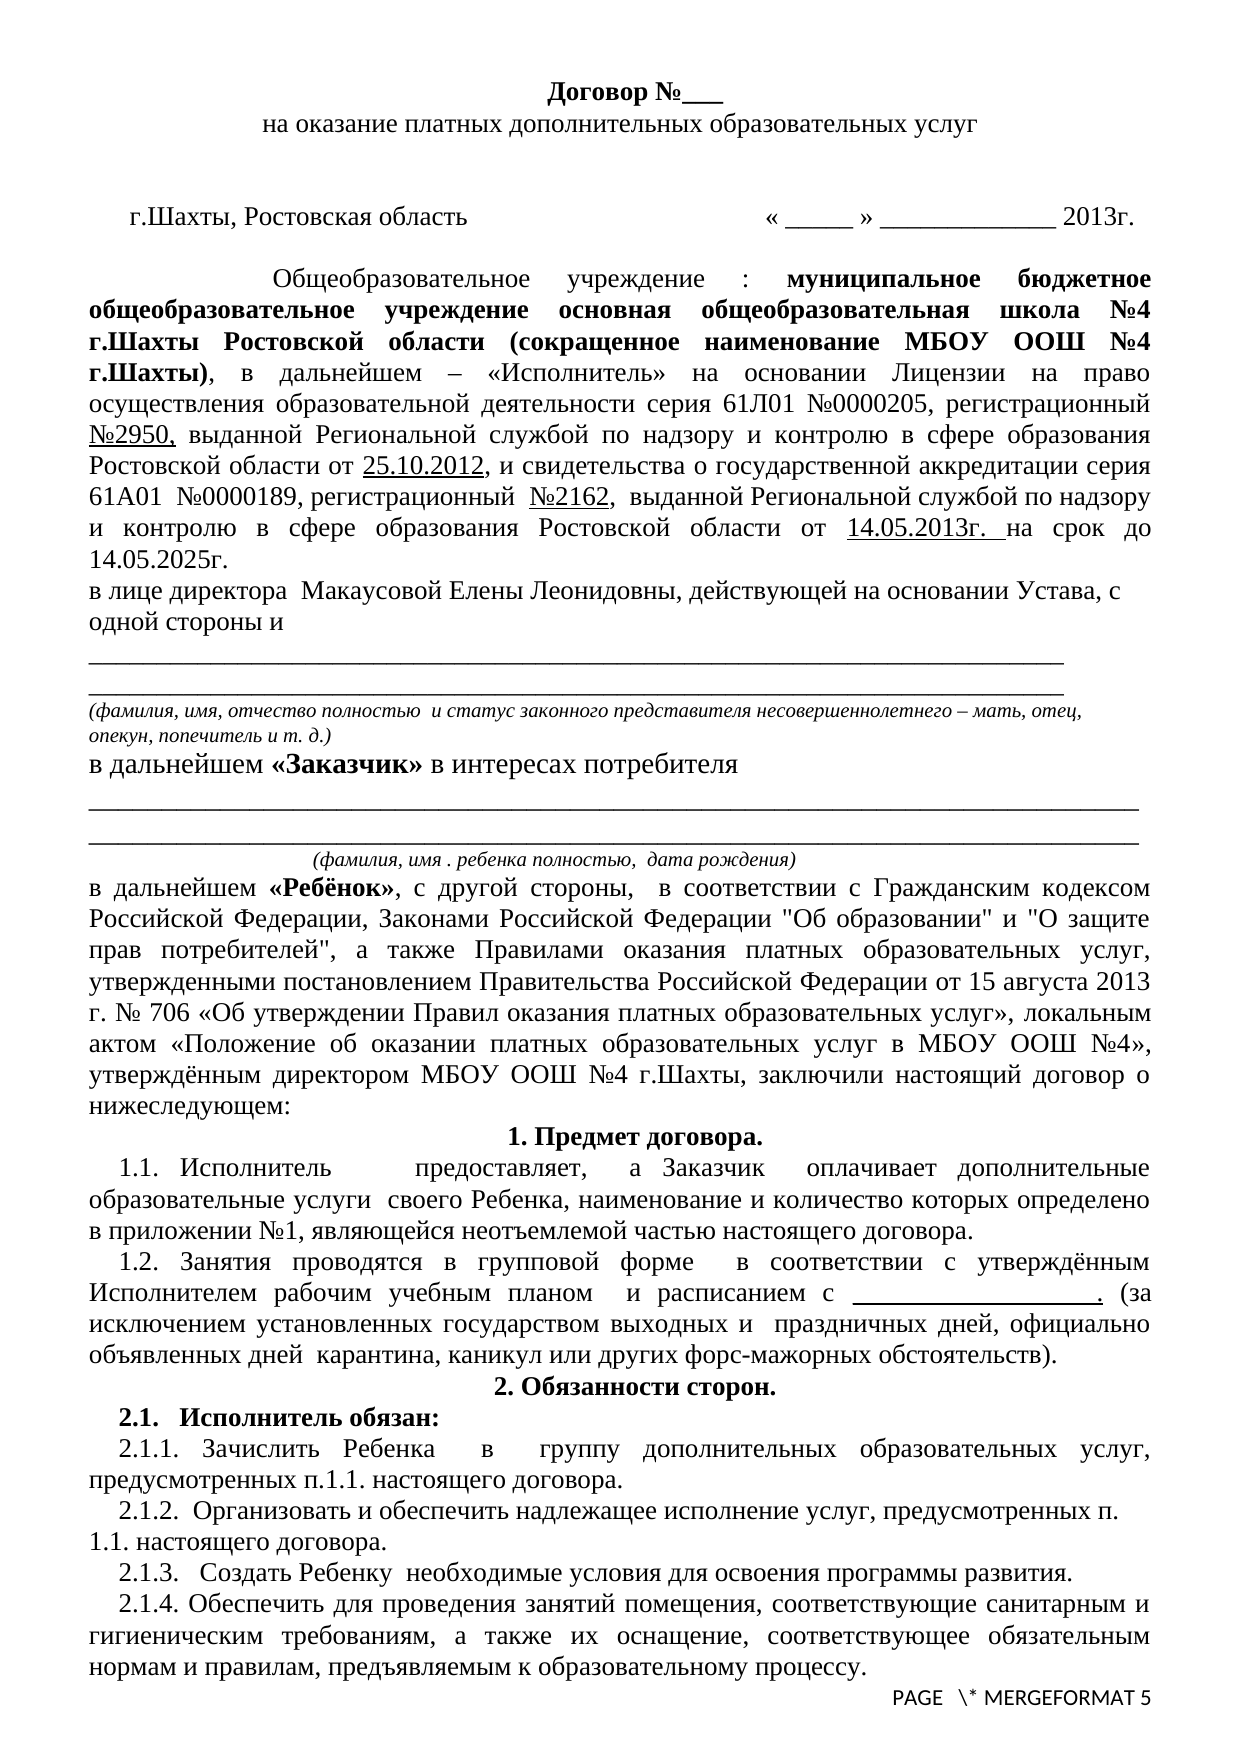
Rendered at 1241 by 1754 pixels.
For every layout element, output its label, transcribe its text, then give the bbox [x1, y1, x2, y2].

text 2.1.2. Организовать и обеспечить надлежащее исполнение услуг, предусмотренных п. 1.1. настоящего договора. [89, 1494, 1152, 1556]
text Договор №___ [89, 76, 1152, 107]
text 1. Предмет договора. [89, 1120, 1152, 1152]
text 2.1.4. Обеспечить для проведения занятий помещения, соответствующие санитарным и гигиеническим требованиям, а также их оснащение, соответствующее обязательным нормам и правилам, предъявляемым к образовательному процессу. [89, 1588, 1152, 1681]
text (фамилия, имя, отчество полностью и статус законного представителя несовершеннолетнего – мать, отец, опекун, попечитель и т. д.) [89, 698, 1152, 747]
text 2.1.3. Создать Ребенку необходимые условия для освоения программы развития. [89, 1556, 1152, 1588]
text 2.1.1. Зачислить Ребенка в группу дополнительных образовательных услуг, предусмотренных п.1.1. настоящего договора. [89, 1432, 1152, 1494]
text 1.1. Исполнитель предоставляет, а Заказчик оплачивает дополнительные образовательные услуги своего Ребенка, наименование и количество которых определено в приложении №1, являющейся неотъемлемой частью настоящего договора. [89, 1152, 1152, 1245]
text 1.2. Занятия проводятся в групповой форме в соответствии с утверждённым Исполнителем рабочим учебным планом и расписанием с __________________. (за исключением установленных государством выходных и праздничных дней, официально объявленных дней карантина, каникул или других форс-мажорных обстоятельств). [89, 1245, 1152, 1369]
text в дальнейшем «Заказчик» в интересах потребителя ________________________________________________________________________________________________________________________________________________ [89, 747, 1152, 847]
text 2. Обязанности сторон. [89, 1369, 1152, 1401]
text Общеобразовательное учреждение : муниципальное бюджетное общеобразовательное учреждение основная общеобразовательная школа №4 г.Шахты Ростовской области (сокращенное наименование МБОУ ООШ №4 г.Шахты), в дальнейшем – «Исполнитель» на основании Лицензии на право осуществления образовательной деятельности серия 61Л01 №0000205, регистрационный №2950, выданной Региональной службой по надзору и контролю в сфере образования Ростовской области от 25.10.2012, и свидетельства о государственной аккредитации серия 61А01 №0000189, регистрационный №2162, выданной Региональной службой по надзору и контролю в сфере образования Ростовской области от 14.05.2013г. на срок до 14.05.2025г. [89, 262, 1152, 574]
text в дальнейшем «Ребёнок», с другой стороны, в соответствии с Гражданским кодексом Российской Федерации, Законами Российской Федерации "Об образовании" и "О защите прав потребителей", а также Правилами оказания платных образовательных услуг, утвержденными постановлением Правительства Российской Федерации от 15 августа 2013 г. № 706 «Об утверждении Правил оказания платных образовательных услуг», локальным актом «Положение об оказании платных образовательных услуг в МБОУ ООШ №4», утверждённым директором МБОУ ООШ №4 г.Шахты, заключили настоящий договор о нижеследующем: [89, 871, 1152, 1120]
text ________________________________________________________________________ [89, 667, 1152, 698]
text (фамилия, имя . ребенка полностью, дата рождения) [89, 847, 1152, 871]
text 2.1. Исполнитель обязан: [89, 1401, 1152, 1432]
text г.Шахты, Ростовская область « _____ » _____________ 2013г. [89, 200, 1152, 231]
text в лице директора Макаусовой Елены Леонидовны, действующей на основании Устава, с одной стороны и ________________________________________________________________________ [89, 574, 1152, 667]
text на оказание платных дополнительных образовательных услуг [89, 107, 1152, 138]
